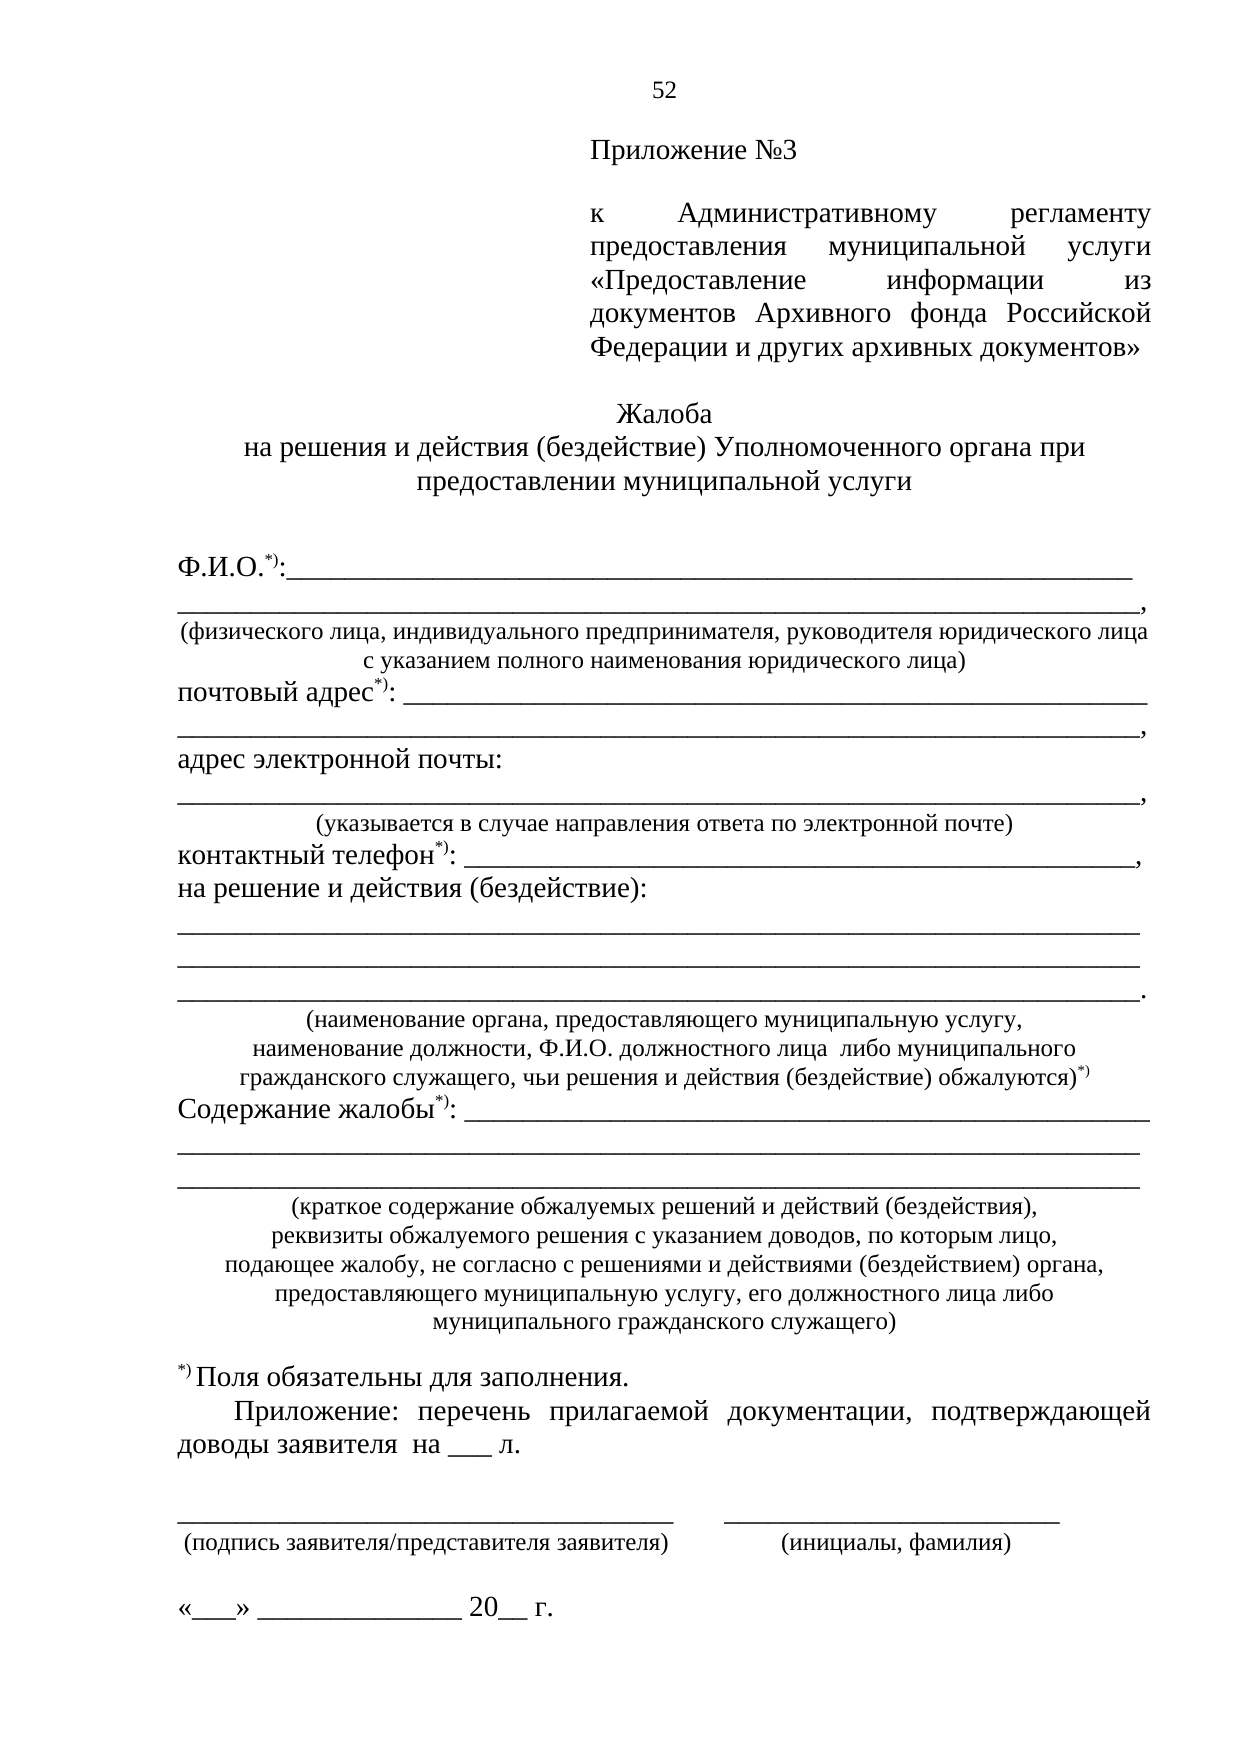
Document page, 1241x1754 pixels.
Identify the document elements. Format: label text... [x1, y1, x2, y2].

text на решение и действия (бездействие): __________________________________________________________________ [177, 870, 1152, 937]
text Жалоба [177, 396, 1152, 429]
text __________________________________________________________________, [177, 774, 1152, 808]
text наименование должности, Ф.И.О. должностного лица либо муниципального [177, 1033, 1152, 1062]
text __________________________________________________________________ [177, 937, 1152, 971]
text Содержание жалобы*): _______________________________________________ [177, 1091, 1152, 1124]
text (наименование органа, предоставляющего муниципальную услугу, [177, 1004, 1152, 1033]
text __________________________________________________________________, [177, 583, 1152, 616]
text __________________________________________________________________, [177, 707, 1152, 741]
text гражданского служащего, чьи решения и действия (бездействие) обжалуются)*) [177, 1062, 1152, 1091]
text «___» ______________ 20__ г. [177, 1589, 1152, 1623]
text Приложение: перечень прилагаемой документации, подтверждающей доводы заявителя на ___ л. [177, 1393, 1152, 1460]
text __________________________________________________________________. [177, 971, 1152, 1004]
text почтовый адрес*): ___________________________________________________ [177, 674, 1152, 707]
text *) Поля обязательны для заполнения. [177, 1359, 1152, 1393]
text Ф.И.О.*):__________________________________________________________ [177, 549, 1152, 583]
text к Административному регламенту предоставления муниципальной услуги «Предоставление информации из документов Архивного фонда Российской Федерации и других архивных документов» [590, 195, 1152, 362]
text муниципального гражданского служащего) [177, 1306, 1152, 1335]
text (подпись заявителя/представителя заявителя) (инициалы, фамилия) [177, 1527, 1152, 1556]
text __________________________________________________________________ [177, 1124, 1152, 1158]
text __________________________________________________________________ [177, 1158, 1152, 1191]
text (краткое содержание обжалуемых решений и действий (бездействия), [177, 1191, 1152, 1220]
text __________________________________ _______________________ [177, 1493, 1152, 1527]
text (указывается в случае направления ответа по электронной почте) [177, 808, 1152, 837]
text контактный телефон*): ______________________________________________, [177, 837, 1152, 870]
text на решения и действия (бездействие) Уполномоченного органа при предоставлении муниципальной услуги [177, 429, 1152, 497]
text Приложение №3 [590, 132, 1152, 195]
text реквизиты обжалуемого решения с указанием доводов, по которым лицо, [177, 1220, 1152, 1249]
text подающее жалобу, не согласно с решениями и действиями (бездействием) органа, [177, 1249, 1152, 1278]
text (физического лица, индивидуального предпринимателя, руководителя юридического лица с указанием полного наименования юридического лица) [177, 616, 1152, 674]
text адрес электронной почты: [177, 741, 1152, 774]
text предоставляющего муниципальную услугу, его должностного лица либо [177, 1278, 1152, 1306]
